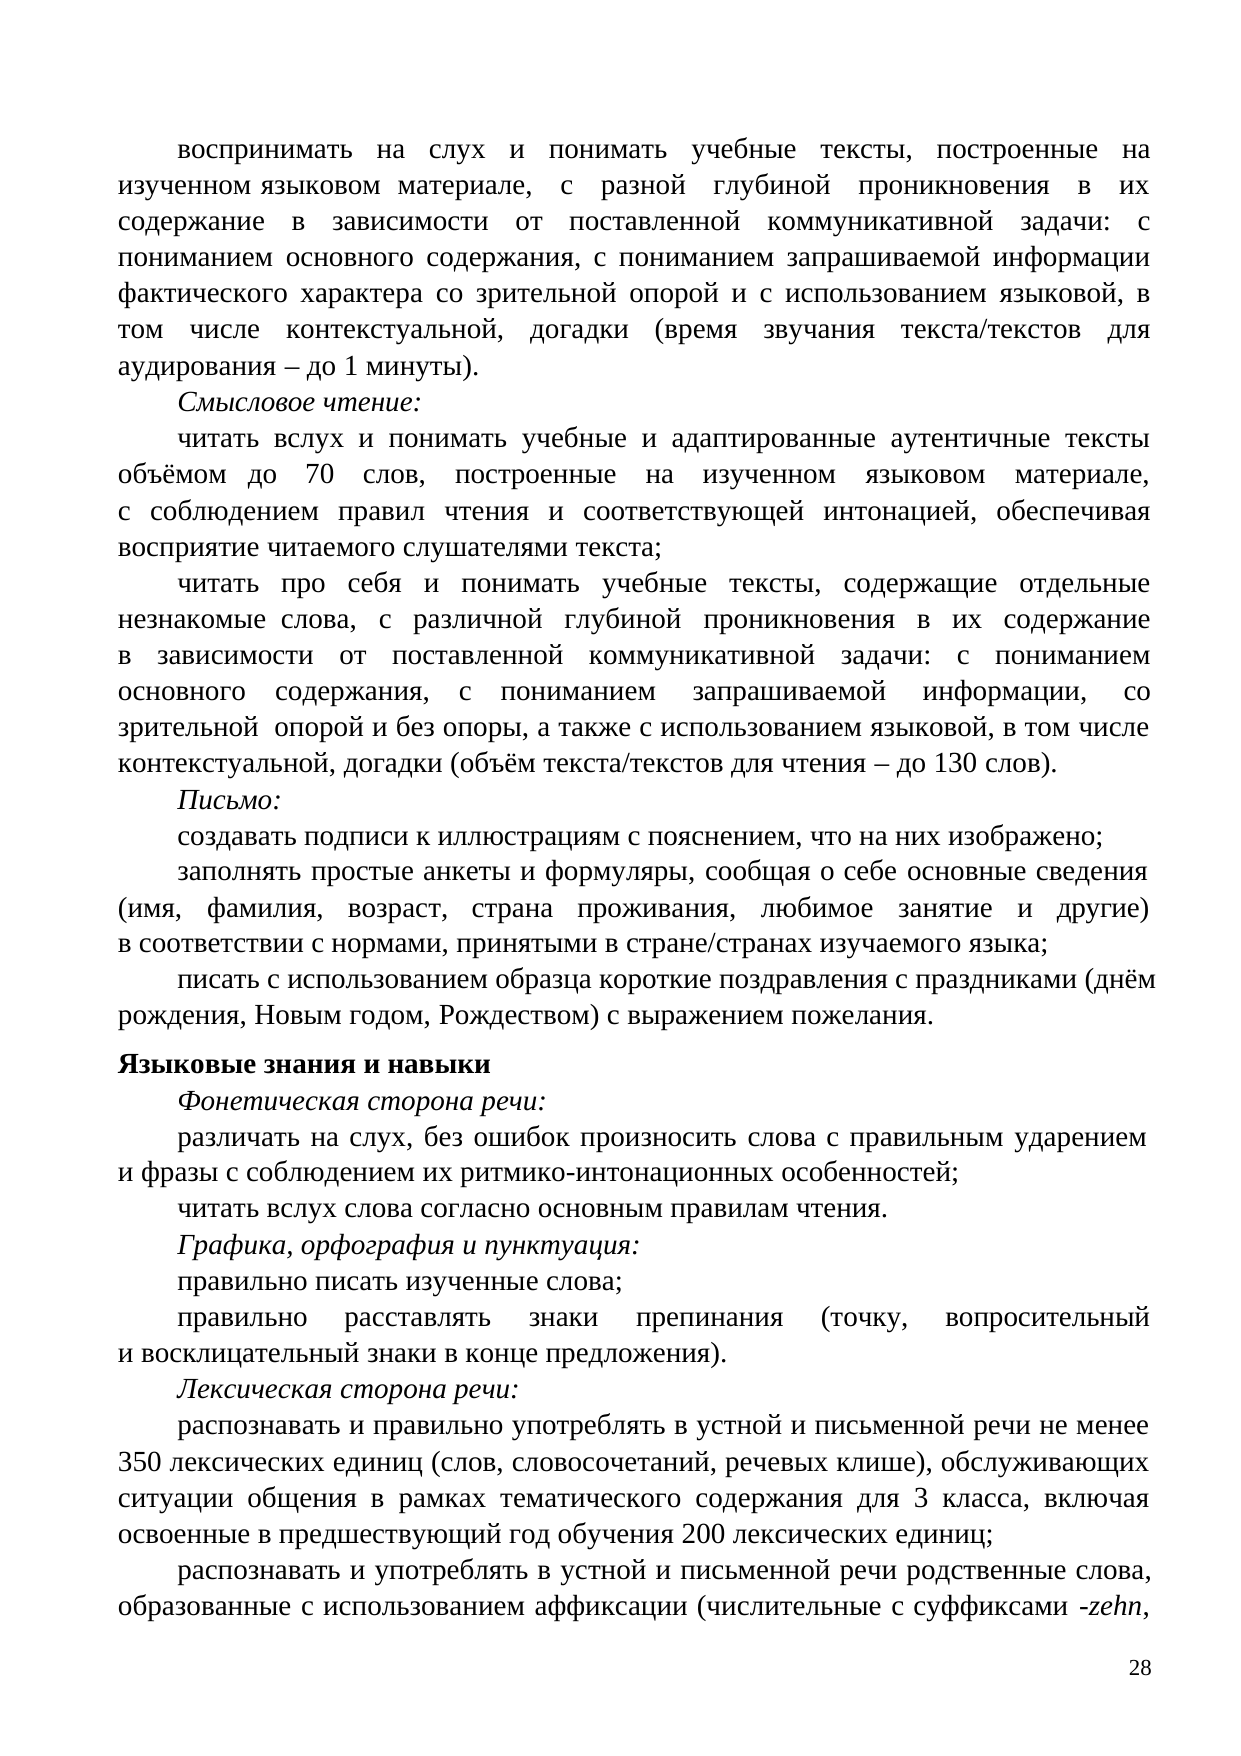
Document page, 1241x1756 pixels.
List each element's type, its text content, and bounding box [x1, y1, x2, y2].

text читать вслух и понимать учебные и адаптированные аутентичные тексты объёмом до 70 слов, построенные на изученном языковом материале, с соблюдением правил чтения и соответствующей интонацией, обеспечивая восприятие читаемого слушателями текста; [118, 420, 1151, 562]
text (имя, фамилия, возраст, страна проживания, любимое занятие и другие) в соответствии с нормами, принятыми в стране/странах изучаемого языка; [118, 890, 1150, 959]
text правильно писать изученные слова; [177, 1263, 1165, 1296]
text создавать подписи к иллюстрациям с пояснением, что на них изображено; заполнять простые анкеты и формуляры, сообщая о себе основные сведения [177, 818, 1165, 887]
text писать с использованием образца короткие поздравления с праздниками (днём рождения, Новым годом, Рождеством) с выражением пожелания. [118, 961, 1160, 1031]
text Письмо: [177, 782, 1165, 816]
text Лексическая сторона речи: [177, 1371, 1165, 1405]
text правильно расставлять знаки препинания (точку, вопросительный и восклицательный знаки в конце предложения). [118, 1299, 1150, 1368]
text различать на слух, без ошибок произносить слова с правильным ударением и фразы с соблюдением их ритмико-интонационных особенностей; [118, 1119, 1151, 1188]
text распознавать и правильно употреблять в устной и письменной речи не менее 350 лексических единиц (слов, словосочетаний, речевых клише), обслуживающих ситуации общения в рамках тематического содержания для 3 класса, включая освоенные в предшествующий год обучения 200 лексических единиц; [118, 1407, 1150, 1549]
text читать вслух слова согласно основным правилам чтения. [177, 1190, 1165, 1223]
text Смысловое чтение: [177, 384, 1165, 418]
text Графика, орфография и пунктуация: [177, 1227, 1165, 1260]
text Фонетическая сторона речи: [177, 1083, 1165, 1116]
text воспринимать на слух и понимать учебные тексты, построенные на изученном языковом материале, с разной глубиной проникновения в их содержание в зависимости от поставленной коммуникативной задачи: с пониманием основного содержания, с пониманием запрашиваемой информации фактического характера со зрительной опорой и с использованием языковой, в том числе контекстуальной, догадки (время звучания текста/текстов для аудирования – до 1 минуты). [118, 131, 1151, 381]
text читать про себя и понимать учебные тексты, содержащие отдельные незнакомые слова, с различной глубиной проникновения в их содержание в зависимости от поставленной коммуникативной задачи: с пониманием основного содержания, с пониманием запрашиваемой информации, со зрительной опорой и без опоры, а также с использованием языковой, в том числе контекстуальной, догадки (объём текста/текстов для чтения – до 130 слов). [118, 565, 1151, 779]
text распознавать и употреблять в устной и письменной речи родственные слова, образованные с использованием аффиксации (числительные с суффиксами -zehn, [118, 1552, 1152, 1621]
subtitle Языковые знания и навыки [118, 1046, 1165, 1079]
